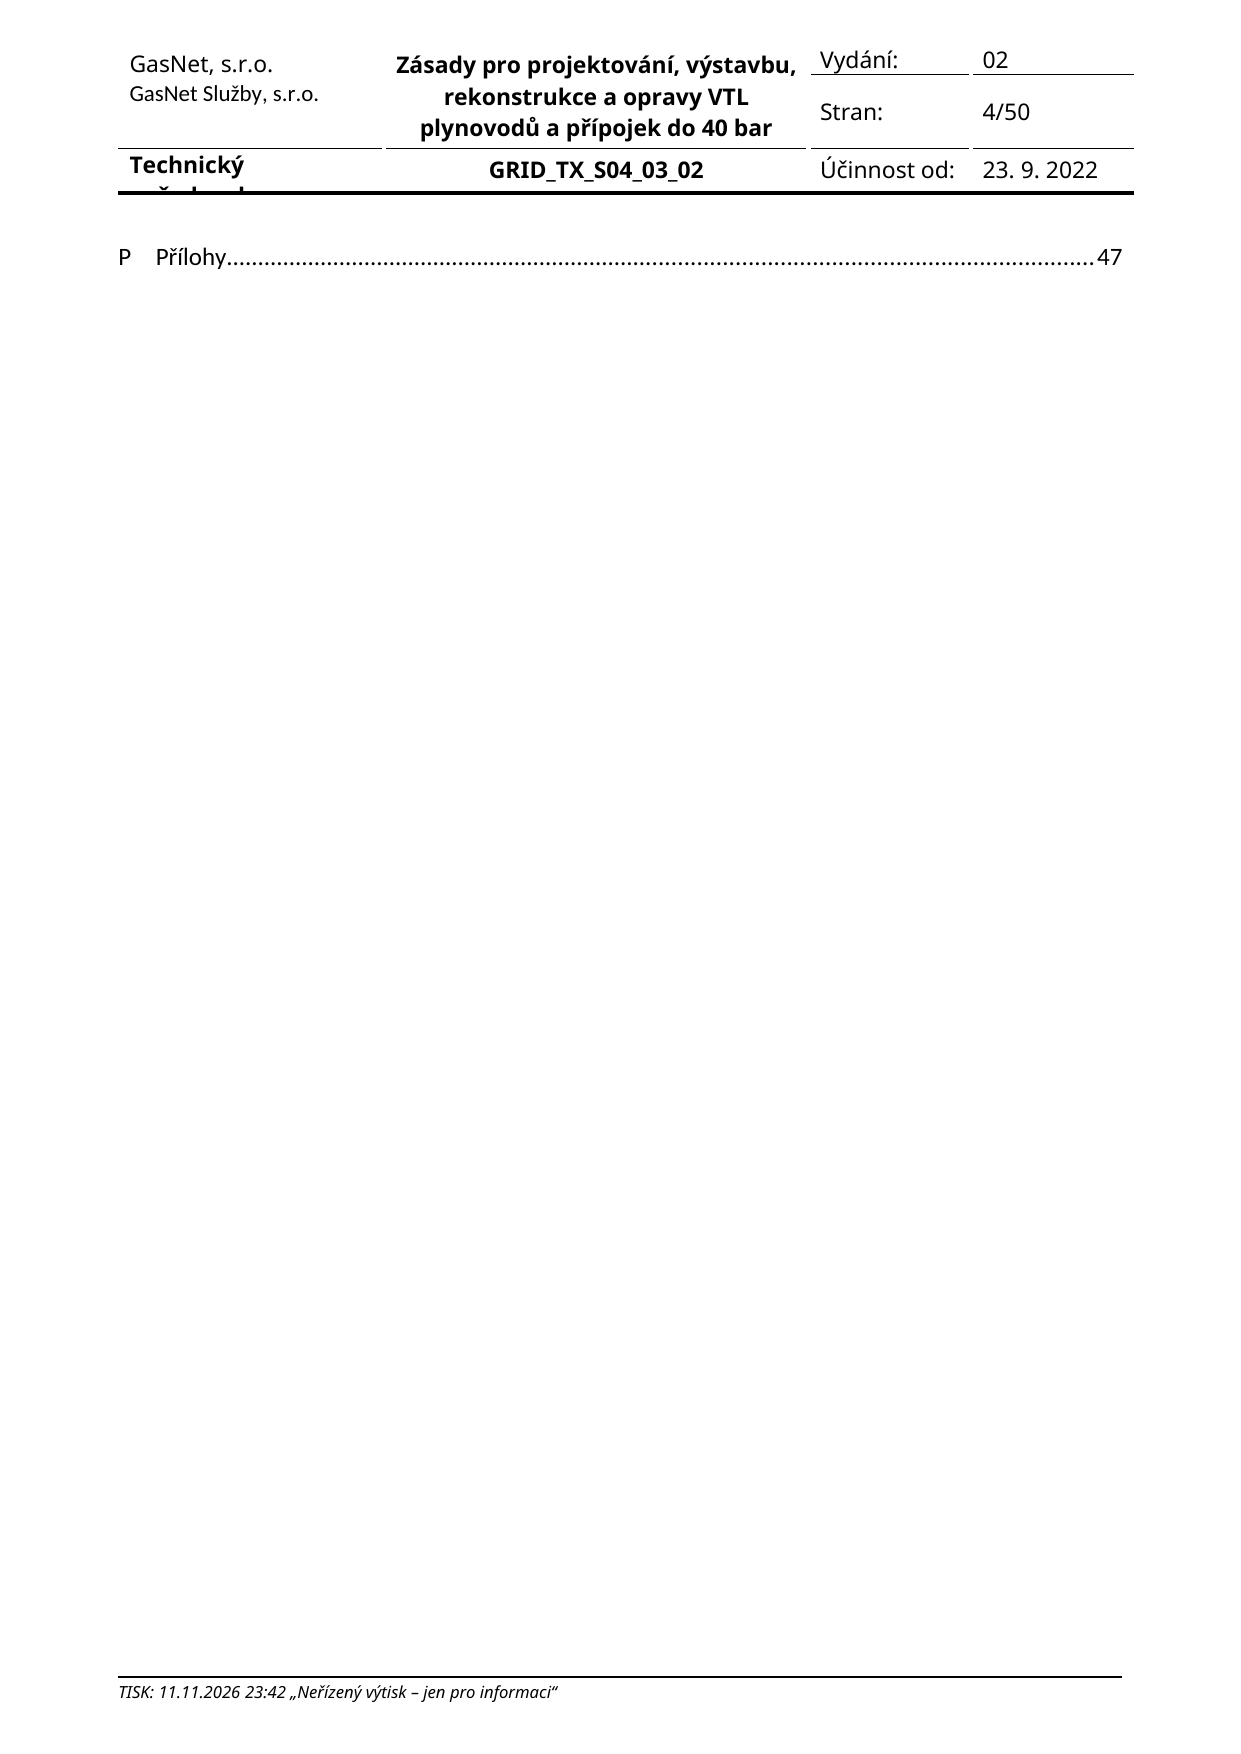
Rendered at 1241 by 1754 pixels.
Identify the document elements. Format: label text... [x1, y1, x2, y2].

text P Přílohy 47 [118, 241, 1122, 272]
